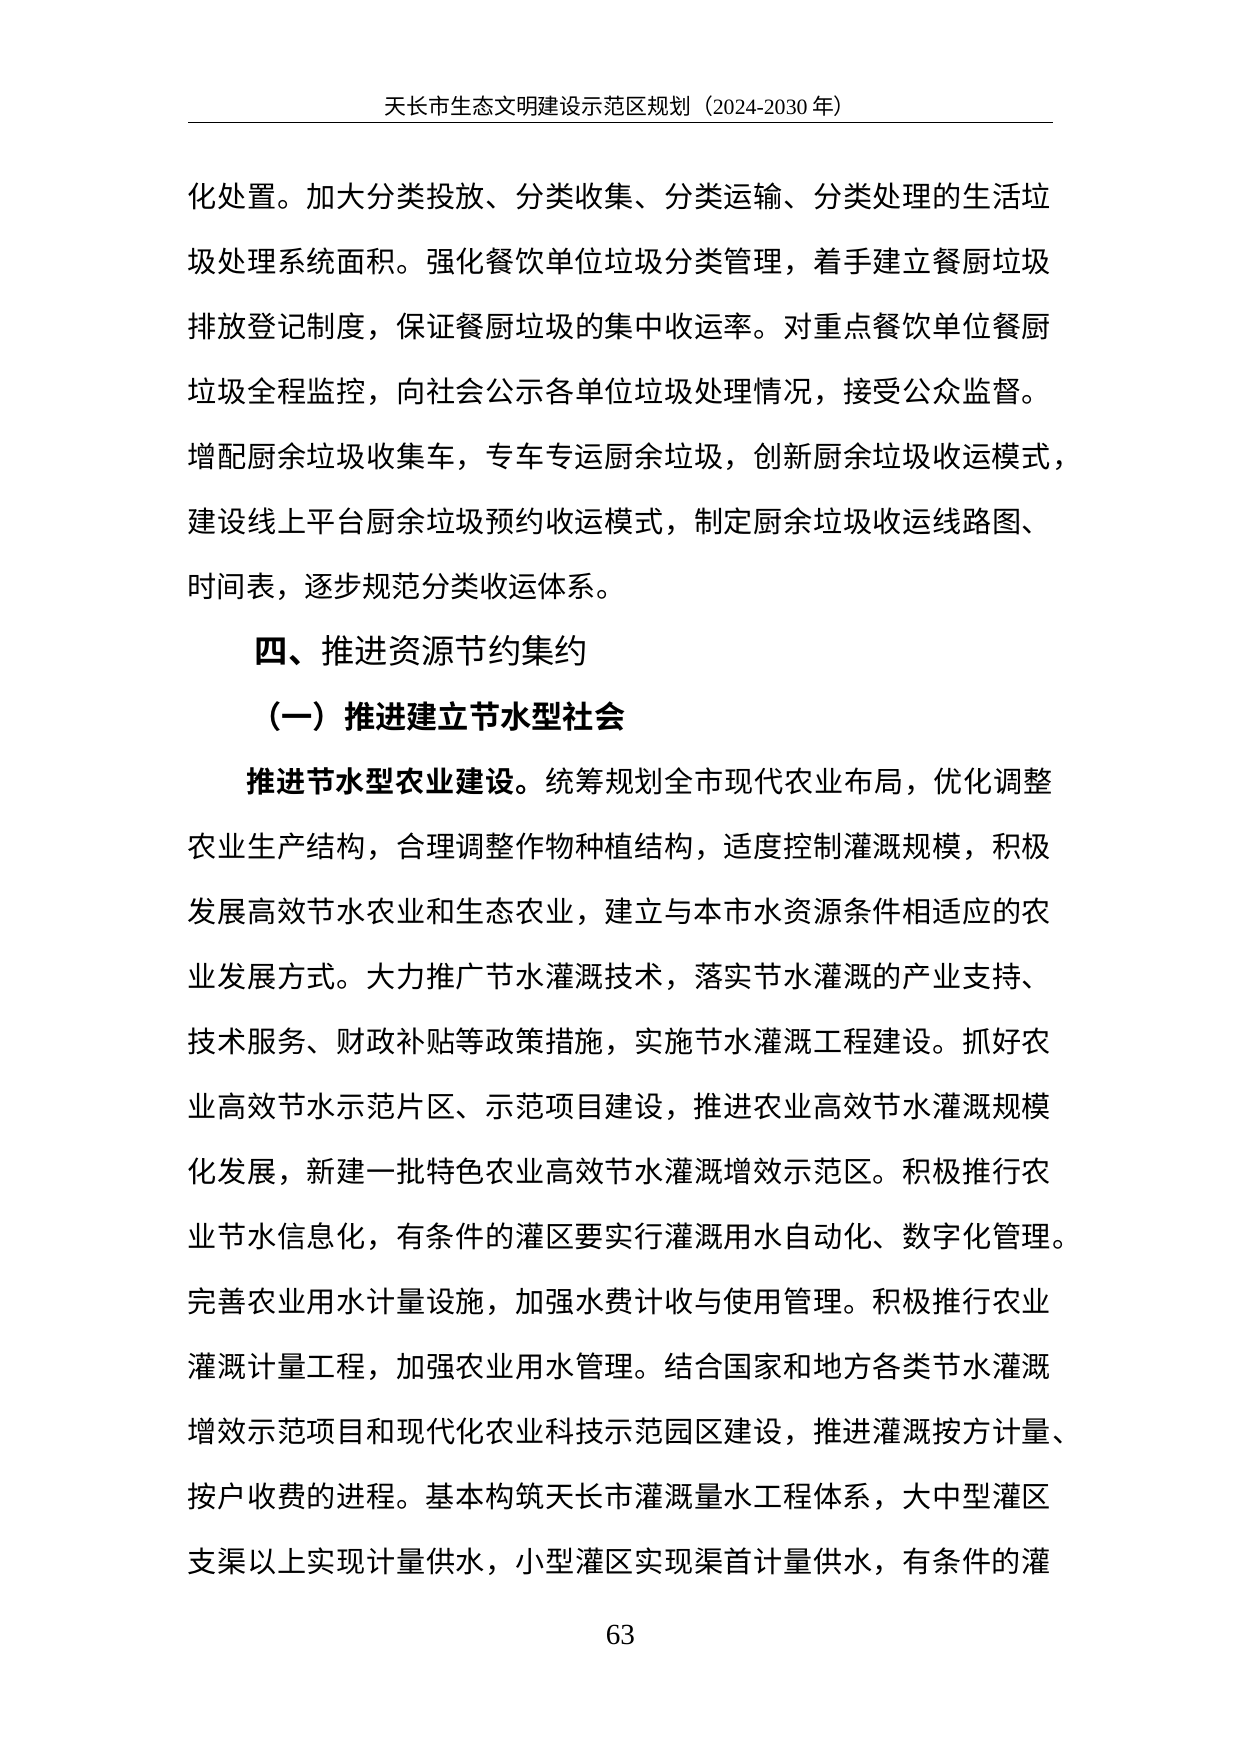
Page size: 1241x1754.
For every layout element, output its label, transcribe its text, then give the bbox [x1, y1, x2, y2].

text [187, 162, 1053, 617]
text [187, 747, 1053, 1592]
text （一）推进建立节水型社会 [187, 682, 1053, 747]
text 四、推进资源节约集约 [187, 617, 1053, 682]
